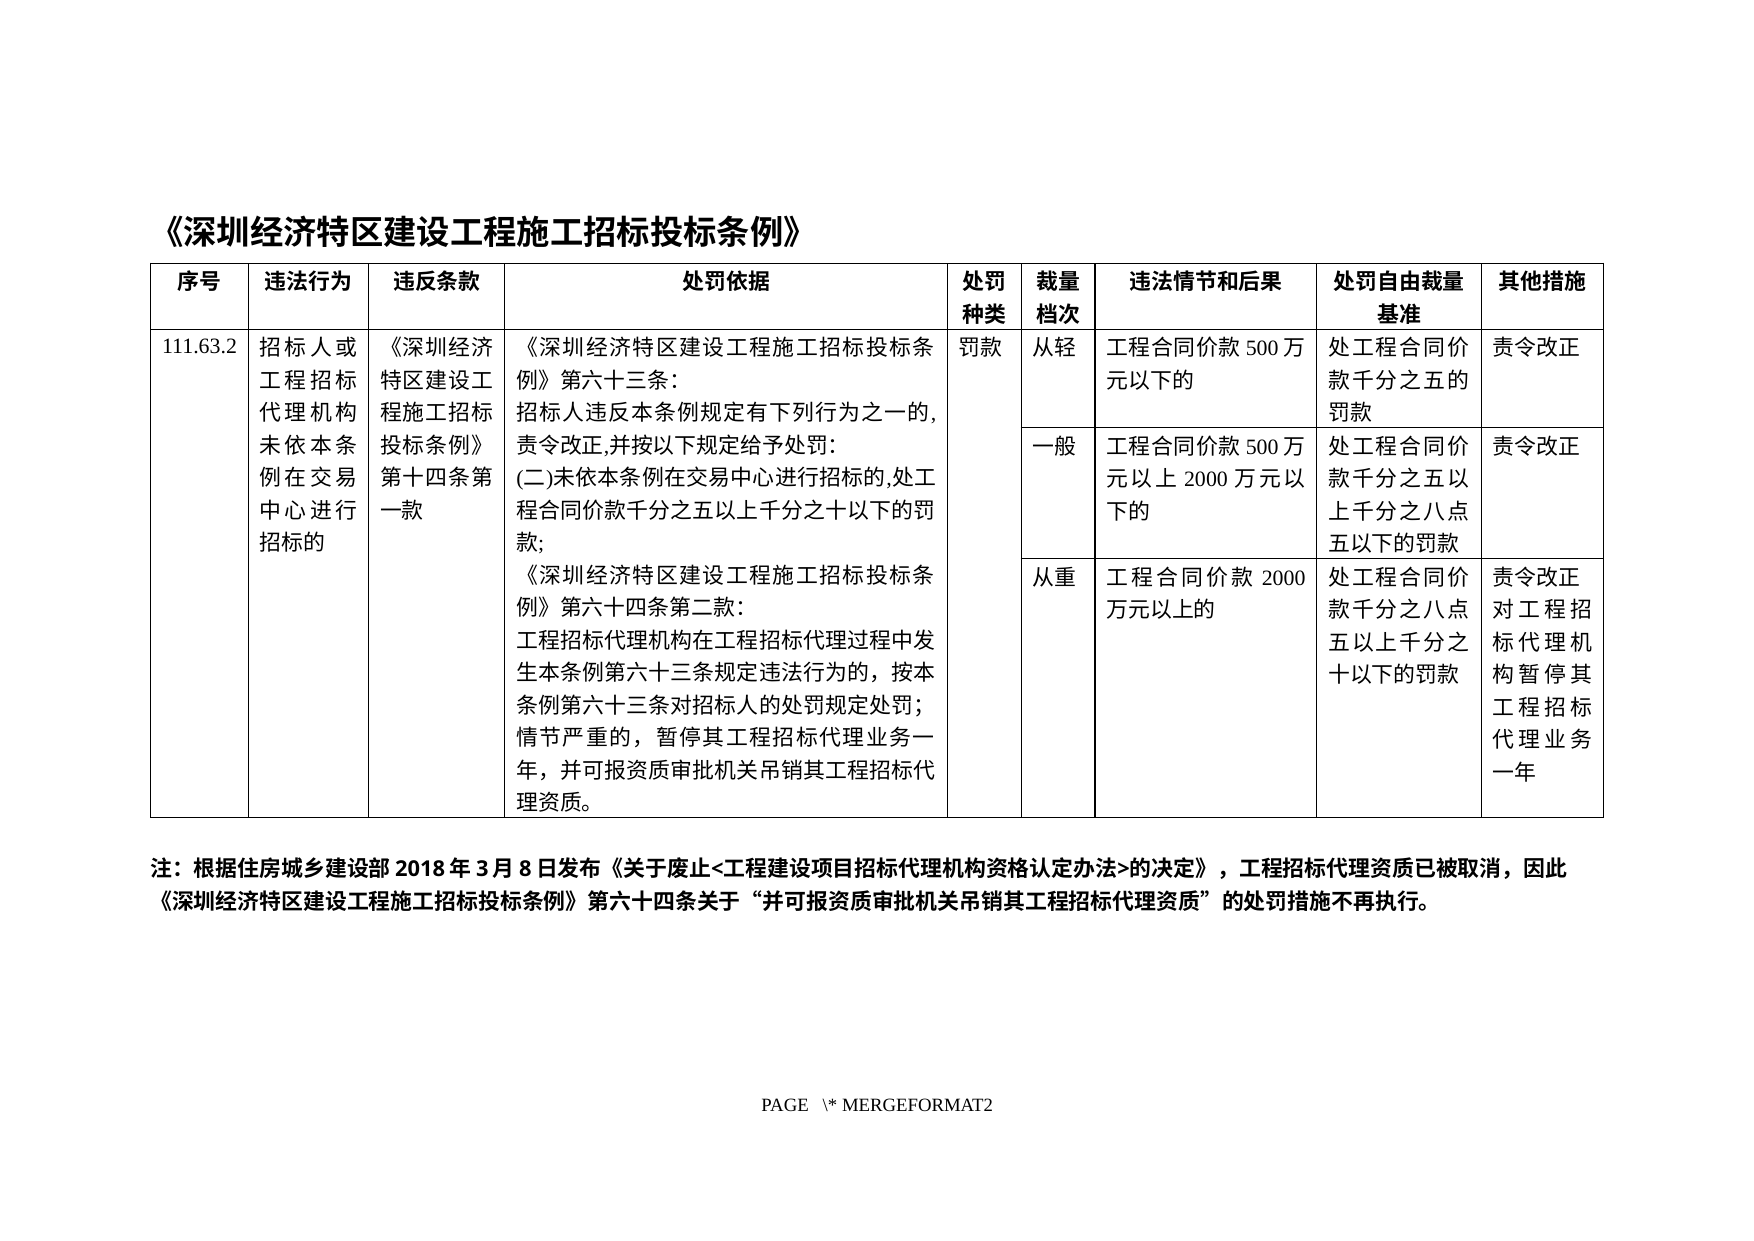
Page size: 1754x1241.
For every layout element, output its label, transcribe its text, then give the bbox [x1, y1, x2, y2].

table_header 违法行为 [249, 264, 368, 329]
table_cell 责令改正 [1482, 428, 1603, 558]
table_cell 罚款 [948, 330, 1021, 817]
text 《深圳经济特区建设工程施工招标投标条例》 [150, 198, 1604, 263]
table_header 违法情节和后果 [1096, 264, 1316, 329]
text 注：根据住房城乡建设部2018年3月8日发布《关于废止<工程建设项目招标代理机构资格认定办法>的决定》，工程招标代理资质已被取消，因此《深圳经济特区建设工程施工招标投标条例》第六十四条关于“并可报资质审批机关吊销其工程招标代理资质”的处罚措施不再执行。 [150, 851, 1604, 916]
table_cell 111.63.2 [151, 330, 248, 817]
table_header 序号 [151, 264, 248, 329]
table_cell 《深圳经济特区建设工程施工招标投标条例》第十四条第一款 [369, 330, 504, 817]
table_cell 处工程合同价款千分之八点五以上千分之十以下的罚款 [1317, 559, 1481, 817]
table_cell 从重 [1022, 559, 1094, 817]
table_cell 工程合同价款2000万元以上的 [1096, 559, 1316, 817]
table_header 处罚种类 [948, 264, 1021, 329]
table_header 其他措施 [1482, 264, 1603, 329]
table_cell 招标人或工程招标代理机构未依本条例在交易中心进行招标的 [249, 330, 368, 817]
table_header 处罚自由裁量基准 [1317, 264, 1481, 329]
table_cell 从轻 [1022, 330, 1094, 427]
table_header 裁量档次 [1022, 264, 1094, 329]
table_cell 工程合同价款500万元以下的 [1096, 330, 1316, 427]
table_cell 责令改正 [1482, 330, 1603, 427]
table_header 处罚依据 [505, 264, 947, 329]
table_cell 《深圳经济特区建设工程施工招标投标条例》第六十三条： 招标人违反本条例规定有下列行为之一的,责令改正,并按以下规定给予处罚： (二)未依本条例在交易中心进行招标的,处工程合同价款千分之五以上千分之十以下的罚款; 《深圳经济特区建设工程施工招标投标条例》第六十四条第二款： 工程招标代理机构在工程招标代理过程中发生本条例第六十三条规定违法行为的，按本条例第六十三条对招标人的处罚规定处罚；情节严重的，暂停其工程招标代理业务一年，并可报资质审批机关吊销其工程招标代理资质。 [505, 330, 947, 817]
table_cell 工程合同价款500万元以上2000万元以下的 [1096, 428, 1316, 558]
table_header 违反条款 [369, 264, 504, 329]
table_cell 一般 [1022, 428, 1094, 558]
table_cell 处工程合同价款千分之五以上千分之八点五以下的罚款 [1317, 428, 1481, 558]
table_cell 处工程合同价款千分之五的罚款 [1317, 330, 1481, 427]
table_cell 责令改正 对工程招标代理机构暂停其工程招标代理业务一年 [1482, 559, 1603, 817]
